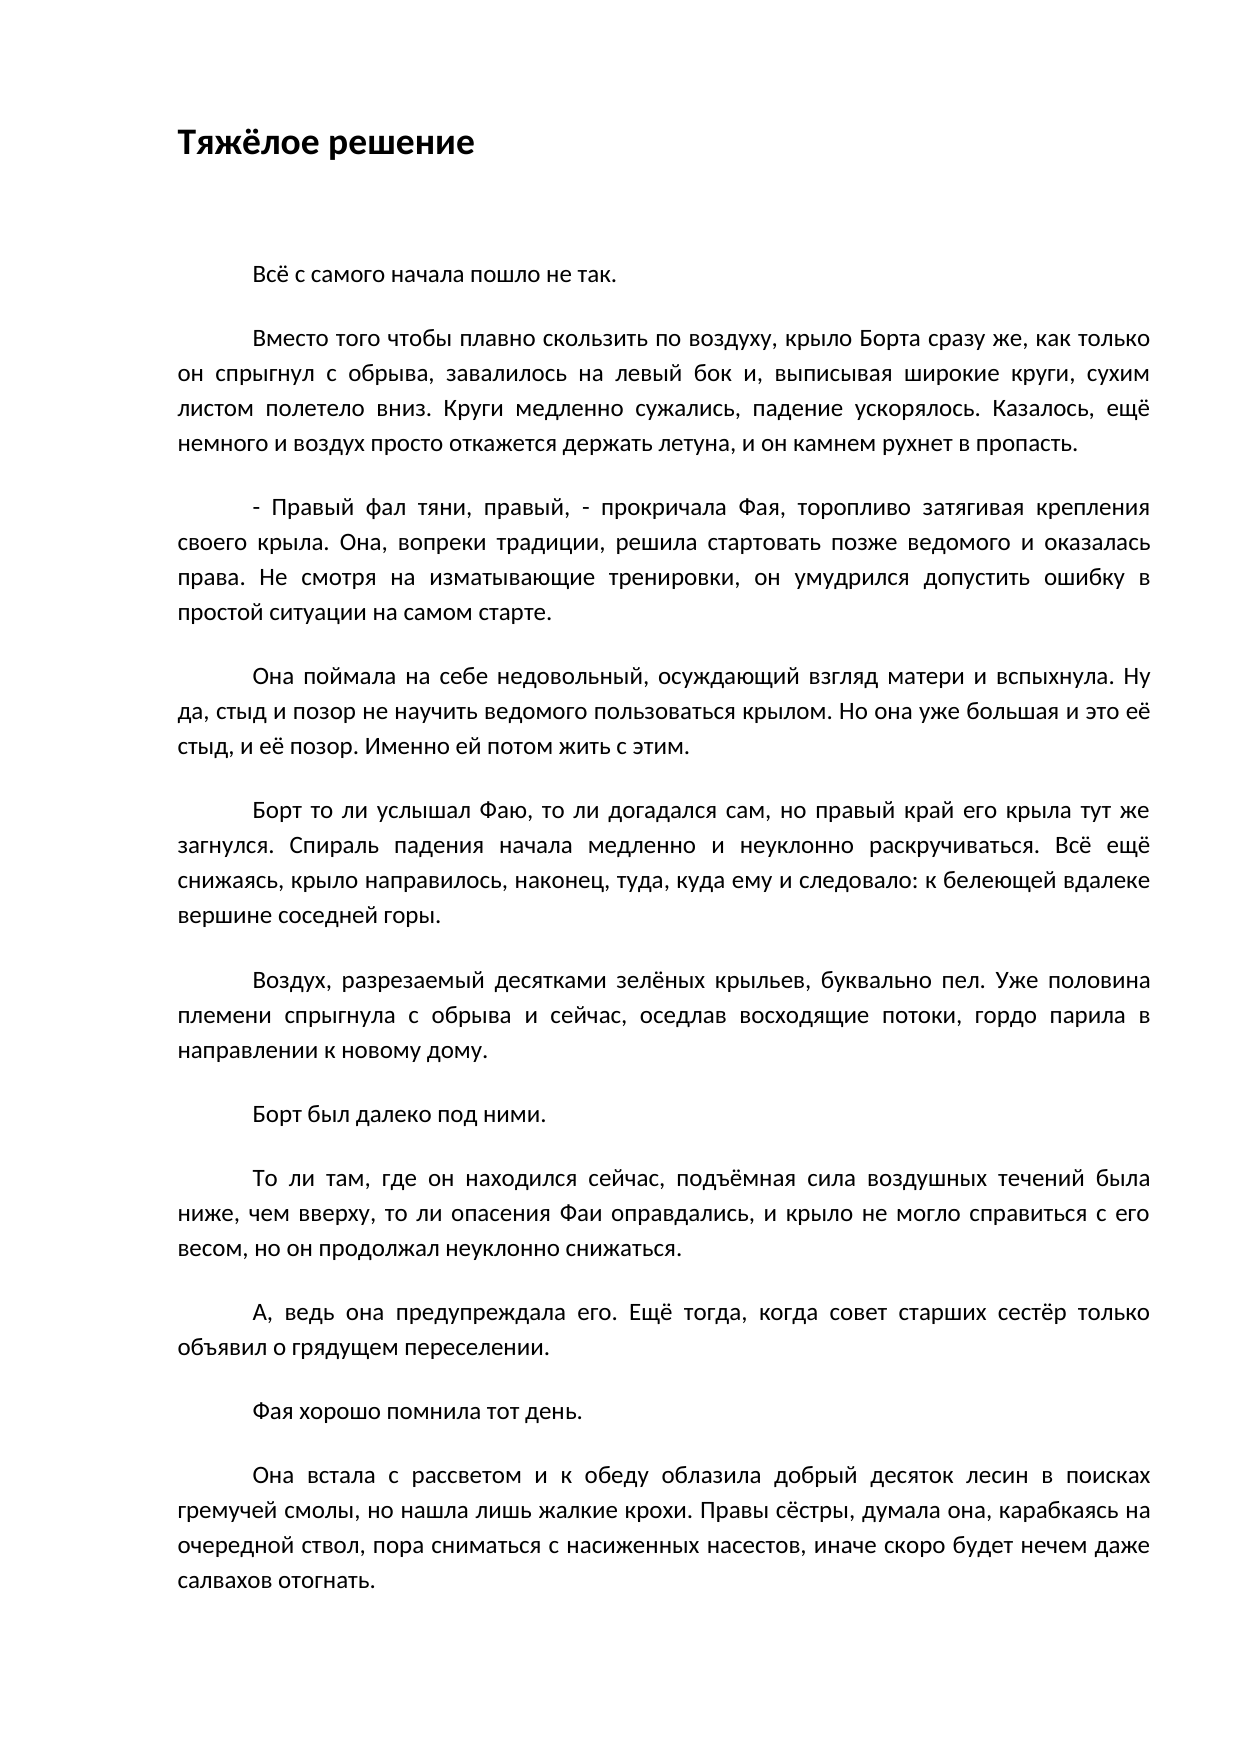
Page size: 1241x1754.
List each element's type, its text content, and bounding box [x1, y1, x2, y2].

text Она встала с рассветом и к обеду облазила добрый десяток лесин в поисках гремучей смолы, но нашла лишь жалкие крохи. Правы сёстры, думала она, карабкаясь на очередной ствол, пора сниматься с насиженных насестов, иначе скоро будет нечем даже салвахов отогнать. [177, 1459, 1152, 1595]
text Всё с самого начала пошло не так. [177, 258, 1152, 288]
text Воздух, разрезаемый десятками зелёных крыльев, буквально пел. Уже половина племени спрыгнула с обрыва и сейчас, оседлав восходящие потоки, гордо парила в направлении к новому дому. [177, 964, 1152, 1064]
text Вместо того чтобы плавно скользить по воздуху, крыло Борта сразу же, как только он спрыгнул с обрыва, завалилось на левый бок и, выписывая широкие круги, сухим листом полетело вниз. Круги медленно сужались, падение ускорялось. Казалось, ещё немного и воздух просто откажется держать летуна, и он камнем рухнет в пропасть. [177, 322, 1152, 458]
text Борт был далеко под ними. [177, 1098, 1152, 1128]
text То ли там, где он находился сейчас, подъёмная сила воздушных течений была ниже, чем вверху, то ли опасения Фаи оправдались, и крыло не могло справиться с его весом, но он продолжал неуклонно снижаться. [177, 1162, 1152, 1263]
text А, ведь она предупреждала его. Ещё тогда, когда совет старших сестёр только объявил о грядущем переселении. [177, 1296, 1152, 1362]
text Фая хорошо помнила тот день. [177, 1395, 1152, 1426]
text Борт то ли услышал Фаю, то ли догадался сам, но правый край его крыла тут же загнулся. Спираль падения начала медленно и неуклонно раскручиваться. Всё ещё снижаясь, крыло направилось, наконец, туда, куда ему и следовало: к белеющей вдалеке вершине соседней горы. [177, 794, 1152, 930]
subtitle Тяжёлое решение [177, 118, 1152, 164]
text - Правый фал тяни, правый, - прокричала Фая, торопливо затягивая крепления своего крыла. Она, вопреки традиции, решила стартовать позже ведомого и оказалась права. Не смотря на изматывающие тренировки, он умудрился допустить ошибку в простой ситуации на самом старте. [177, 491, 1152, 627]
text Она поймала на себе недовольный, осуждающий взгляд матери и вспыхнула. Ну да, стыд и позор не научить ведомого пользоваться крылом. Но она уже большая и это её стыд, и её позор. Именно ей потом жить с этим. [177, 660, 1152, 761]
